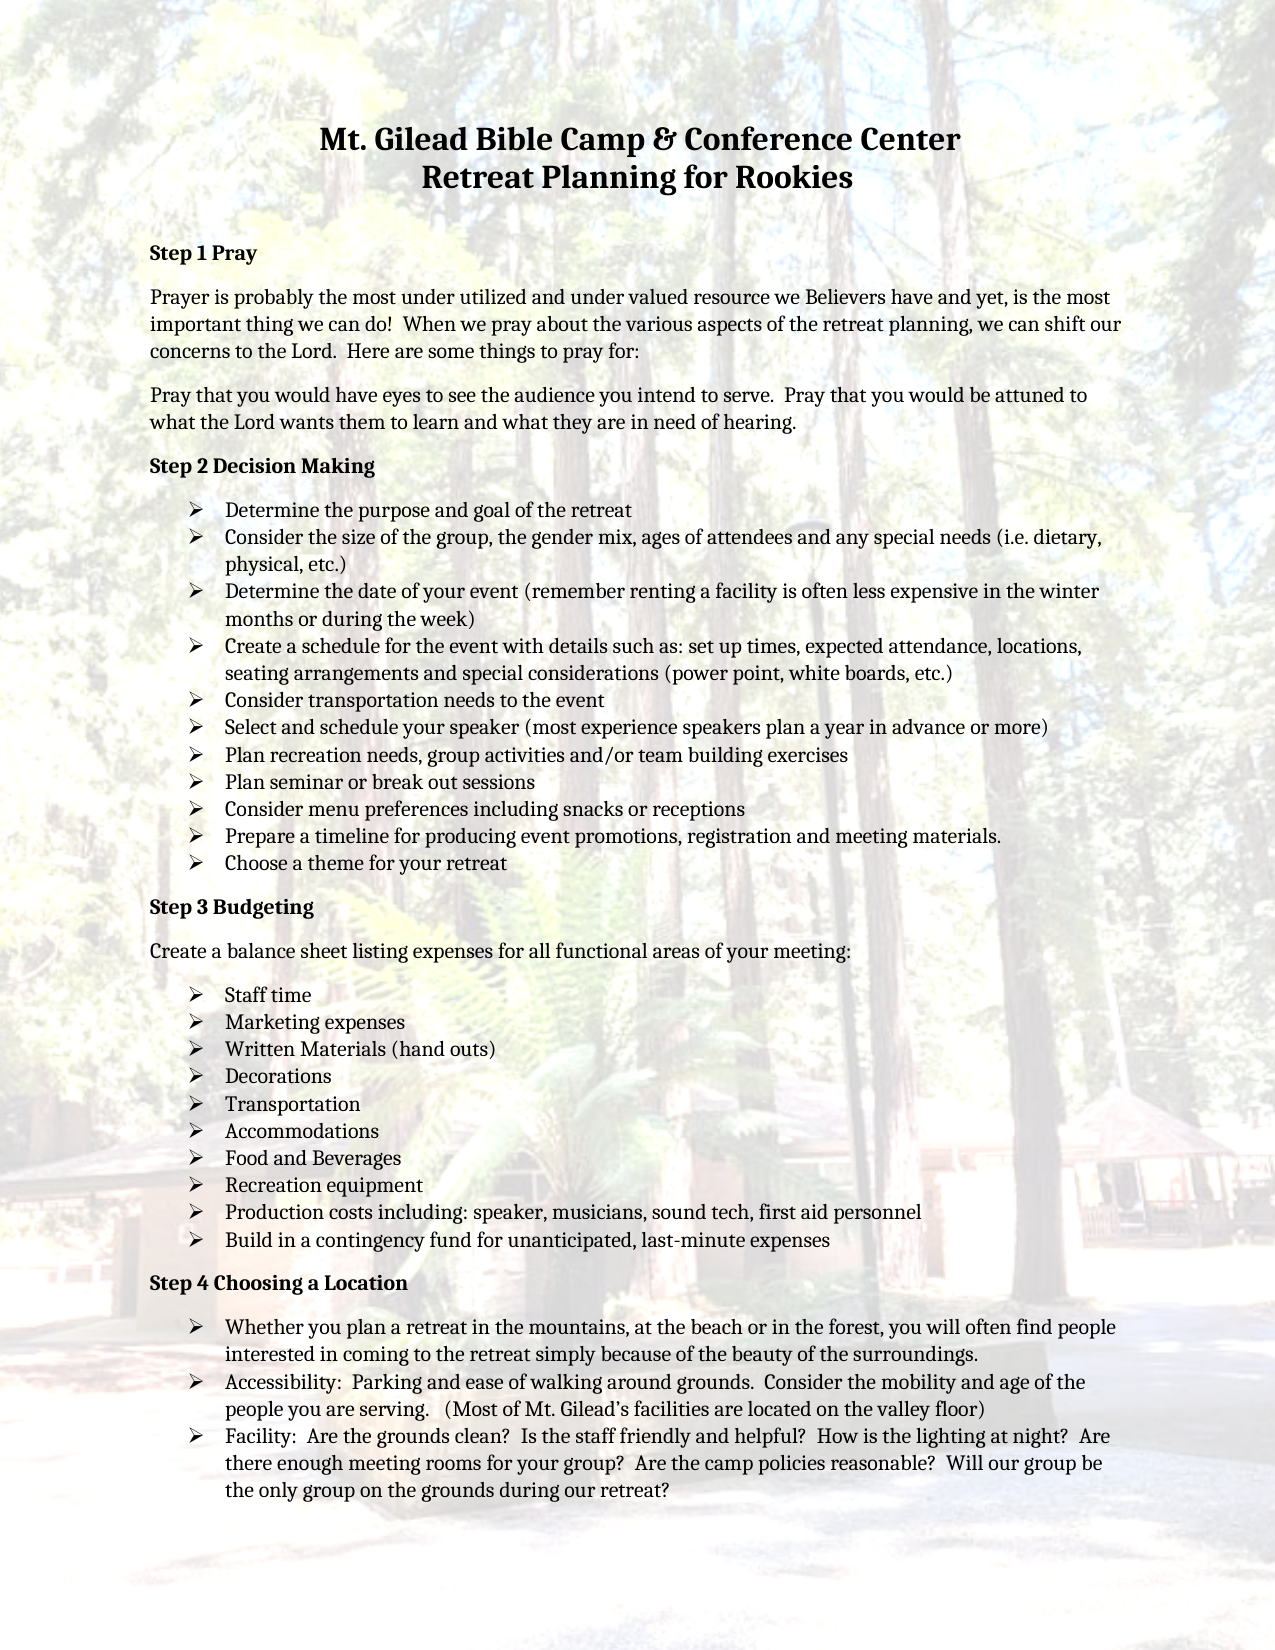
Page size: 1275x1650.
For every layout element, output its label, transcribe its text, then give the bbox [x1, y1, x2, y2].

list Create a schedule for the event with details such as: set up times, expected attendance, locations, seating arrangements and special considerations (power point, white boards, etc.) [187, 633, 1125, 686]
text Retreat Planning for Rookies [150, 158, 1125, 197]
list Choose a theme for your retreat [187, 851, 1125, 876]
list Consider the size of the group, the gender mix, ages of attendees and any special needs (i.e. dietary, physical, etc.) [187, 525, 1125, 577]
text Step 1 Pray [150, 241, 1125, 266]
list Determine the date of your event (remember renting a facility is often less expensive in the winter months or during the week) [187, 579, 1125, 632]
list Production costs including: speaker, musicians, sound tech, first aid personnel [187, 1200, 1125, 1225]
text Prayer is probably the most under utilized and under valued resource we Believers have and yet, is the most important thing we can do! When we pray about the various aspects of the retreat planning, we can shift our concerns to the Lord. Here are some things to pray for: [150, 284, 1125, 364]
list Consider transportation needs to the event [187, 688, 1125, 713]
list Facility: Are the grounds clean? Is the staff friendly and helpful? How is the lighting at night? Are there enough meeting rooms for your group? Are the camp policies reasonable? Will our group be the only group on the grounds during our retreat? [187, 1424, 1125, 1503]
list Marketing expenses [187, 1010, 1125, 1035]
list Whether you plan a retreat in the mountains, at the beach or in the forest, you will often find people interested in coming to the retreat simply because of the beauty of the surroundings. [187, 1315, 1125, 1367]
text Step 2 Decision Making [150, 454, 1125, 479]
list Plan recreation needs, group activities and/or team building exercises [187, 742, 1125, 767]
list Written Materials (hand outs) [187, 1037, 1125, 1062]
list Select and schedule your speaker (most experience speakers plan a year in advance or more) [187, 715, 1125, 740]
list Food and Beverages [187, 1146, 1125, 1171]
text Step 4 Choosing a Location [150, 1271, 1125, 1296]
list Recreation equipment [187, 1173, 1125, 1198]
list Plan seminar or break out sessions [187, 769, 1125, 795]
list Consider menu preferences including snacks or receptions [187, 797, 1125, 822]
text Pray that you would have eyes to see the audience you intend to serve. Pray that you would be attuned to what the Lord wants them to learn and what they are in need of hearing. [150, 383, 1125, 435]
list Decorations [187, 1064, 1125, 1089]
list Transportation [187, 1091, 1125, 1117]
list Accommodations [187, 1118, 1125, 1144]
text Step 3 Budgeting [150, 895, 1125, 920]
list Build in a contingency fund for unanticipated, last-minute expenses [187, 1227, 1125, 1252]
text Create a balance sheet listing expenses for all functional areas of your meeting: [150, 939, 1125, 964]
list Staff time [187, 983, 1125, 1008]
list Accessibility: Parking and ease of walking around grounds. Consider the mobility and age of the people you are serving. (Most of Mt. Gilead’s facilities are located on the valley floor) [187, 1369, 1125, 1422]
text Mt. Gilead Bible Camp & Conference Center [150, 120, 1125, 158]
list Determine the purpose and goal of the retreat [187, 498, 1125, 523]
list Prepare a timeline for producing event promotions, registration and meeting materials. [187, 824, 1125, 849]
